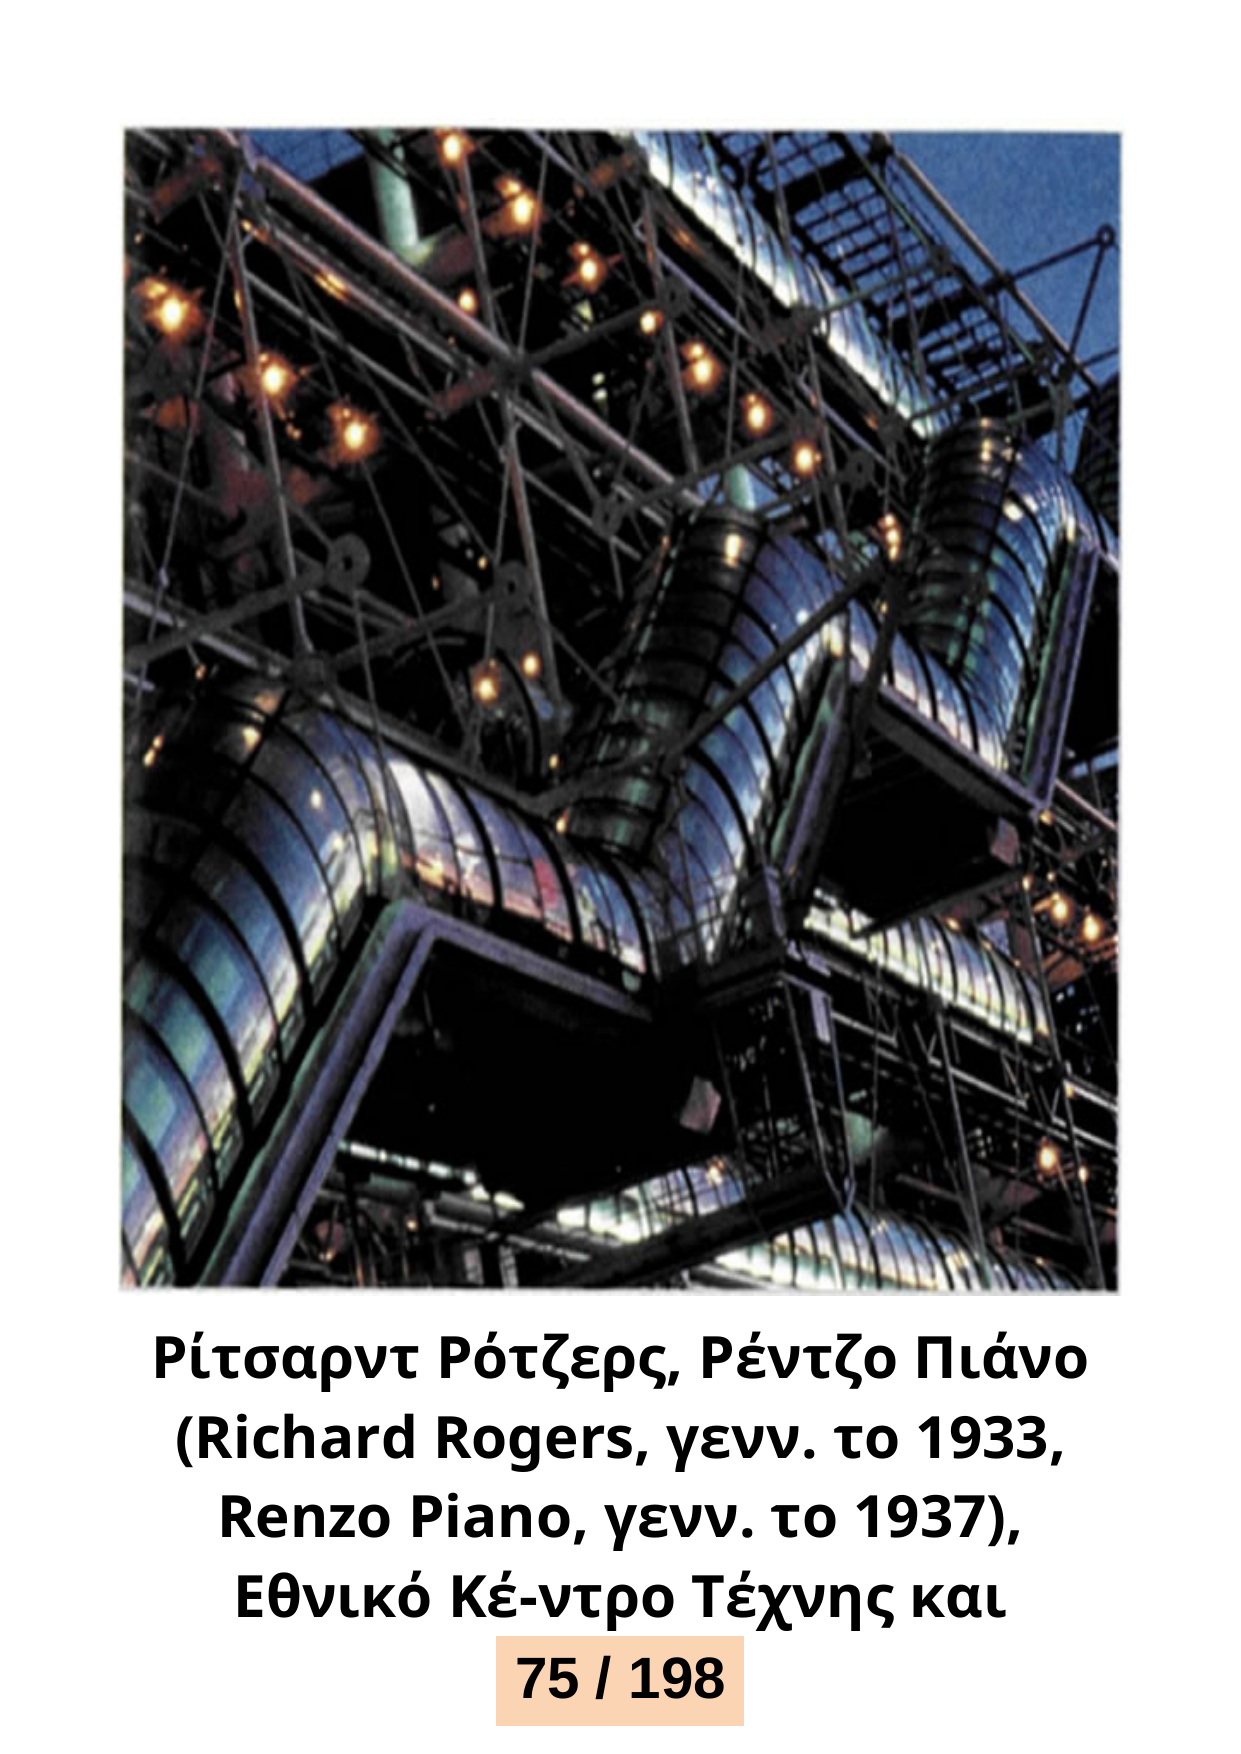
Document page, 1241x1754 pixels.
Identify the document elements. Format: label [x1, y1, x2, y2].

picture [118, 118, 1129, 1296]
text [118, 1317, 1122, 1634]
